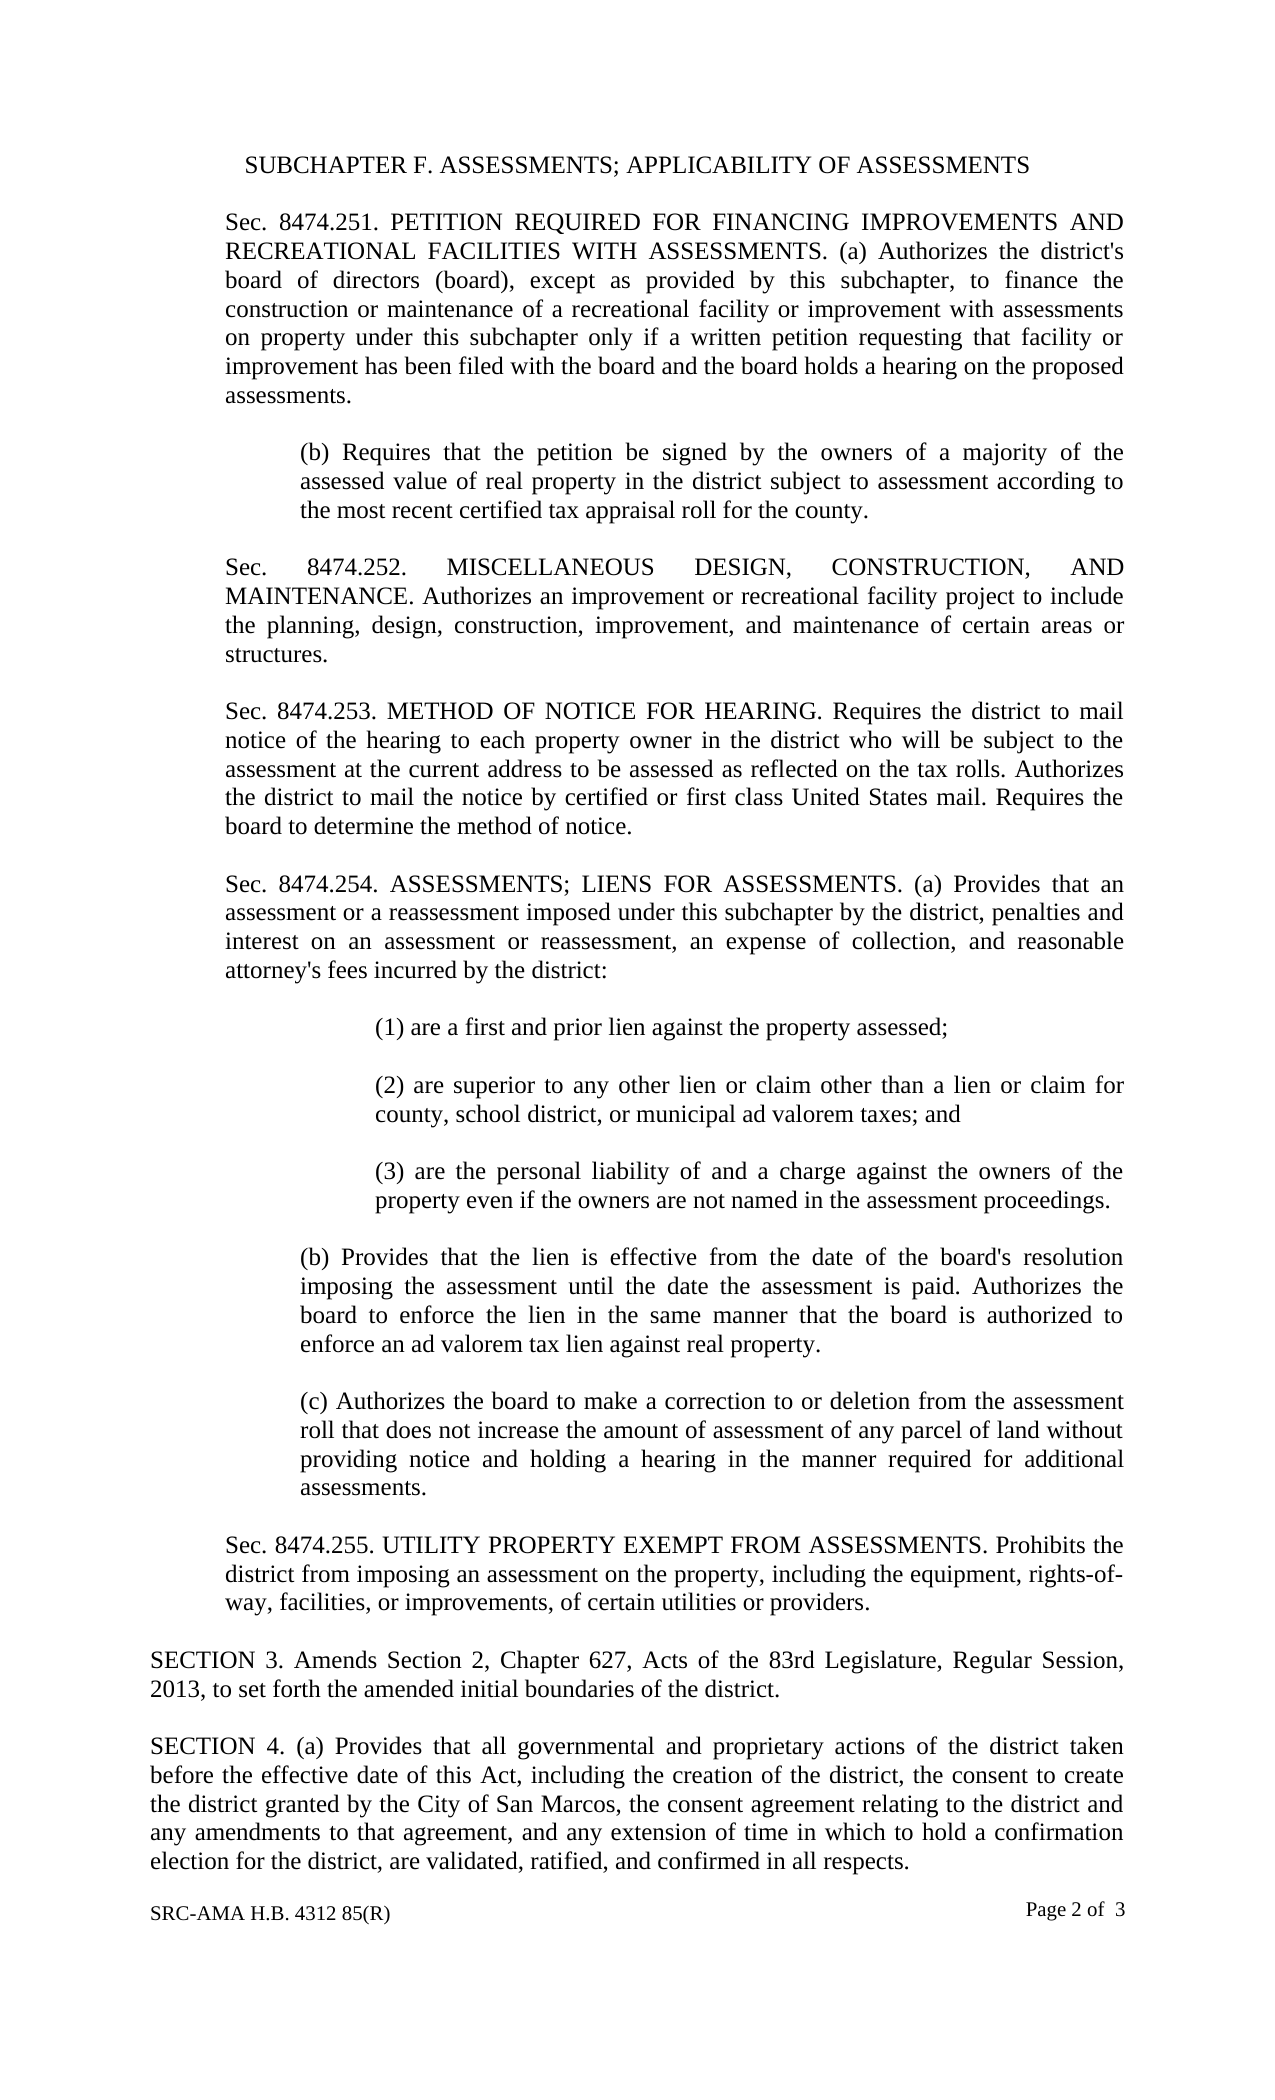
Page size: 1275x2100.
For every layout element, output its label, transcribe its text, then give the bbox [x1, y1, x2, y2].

text (b) Provides that the lien is effective from the date of the board's resolution imposing the assessment until the date the assessment is paid. Authorizes the board to enforce the lien in the same manner that the board is authorized to enforce an ad valorem tax lien against real property. [300, 1242, 1125, 1357]
text Sec. 8474.255. UTILITY PROPERTY EXEMPT FROM ASSESSMENTS. Prohibits the district from imposing an assessment on the property, including the equipment, rights-of-way, facilities, or improvements, of certain utilities or providers. [225, 1530, 1125, 1616]
text Sec. 8474.254. ASSESSMENTS; LIENS FOR ASSESSMENTS. (a) Provides that an assessment or a reassessment imposed under this subchapter by the district, penalties and interest on an assessment or reassessment, an expense of collection, and reasonable attorney's fees incurred by the district: [225, 869, 1125, 984]
text (2) are superior to any other lien or claim other than a lien or claim for county, school district, or municipal ad valorem taxes; and [375, 1070, 1125, 1127]
text Sec. 8474.252. MISCELLANEOUS DESIGN, CONSTRUCTION, AND MAINTENANCE. Authorizes an improvement or recreational facility project to include the planning, design, construction, improvement, and maintenance of certain areas or structures. [225, 552, 1125, 667]
text (1) are a first and prior lien against the property assessed; [375, 1012, 1125, 1041]
text Sec. 8474.253. METHOD OF NOTICE FOR HEARING. Requires the district to mail notice of the hearing to each property owner in the district who will be subject to the assessment at the current address to be assessed as reflected on the tax rolls. Authorizes the district to mail the notice by certified or first class United States mail. Requires the board to determine the method of notice. [225, 696, 1125, 840]
text SECTION 4. (a) Provides that all governmental and proprietary actions of the district taken before the effective date of this Act, including the creation of the district, the consent to create the district granted by the City of San Marcos, the consent agreement relating to the district and any amendments to that agreement, and any extension of time in which to hold a confirmation election for the district, are validated, ratified, and confirmed in all respects. [150, 1731, 1125, 1875]
text (3) are the personal liability of and a charge against the owners of the property even if the owners are not named in the assessment proceedings. [375, 1156, 1125, 1214]
text SUBCHAPTER F. ASSESSMENTS; APPLICABILITY OF ASSESSMENTS [150, 150, 1125, 179]
text SECTION 3. Amends Section 2, Chapter 627, Acts of the 83rd Legislature, Regular Session, 2013, to set forth the amended initial boundaries of the district. [150, 1645, 1125, 1702]
text (b) Requires that the petition be signed by the owners of a majority of the assessed value of real property in the district subject to assessment according to the most recent certified tax appraisal roll for the county. [300, 437, 1125, 524]
text Sec. 8474.251. PETITION REQUIRED FOR FINANCING IMPROVEMENTS AND RECREATIONAL FACILITIES WITH ASSESSMENTS. (a) Authorizes the district's board of directors (board), except as provided by this subchapter, to finance the construction or maintenance of a recreational facility or improvement with assessments on property under this subchapter only if a written petition requesting that facility or improvement has been filed with the board and the board holds a hearing on the proposed assessments. [225, 207, 1125, 409]
text (c) Authorizes the board to make a correction to or deletion from the assessment roll that does not increase the amount of assessment of any parcel of land without providing notice and holding a hearing in the manner required for additional assessments. [300, 1386, 1125, 1501]
